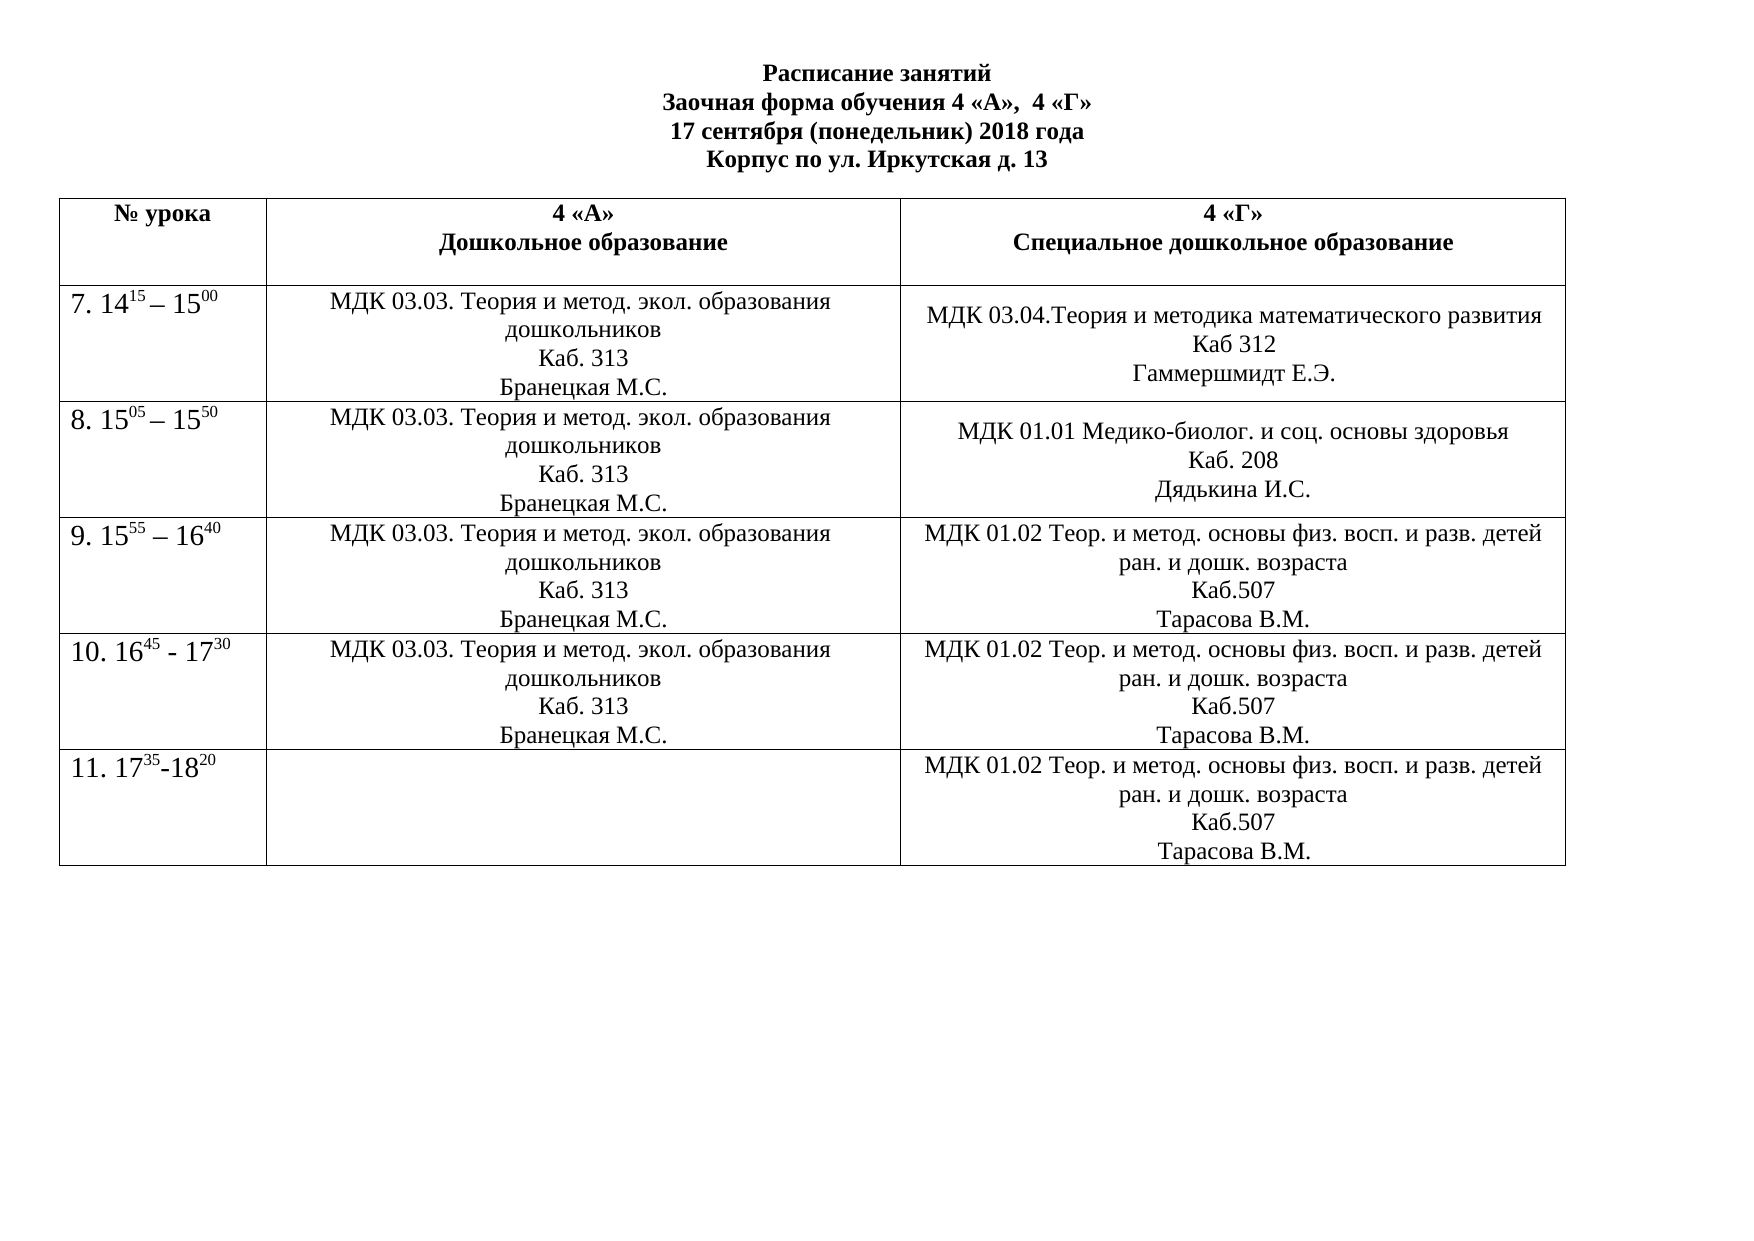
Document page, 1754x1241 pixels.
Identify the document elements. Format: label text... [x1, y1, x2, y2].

table_cell 8. 1505 – 1550 [60, 402, 266, 517]
table_cell 10. 1645 - 1730 [60, 634, 266, 749]
table_cell МДК 03.03. Теория и метод. экол. образования дошкольников Каб. 313 Бранецкая М.С. [267, 634, 900, 749]
table_header 4 «Г» Специальное дошкольное образование [901, 199, 1565, 285]
table_cell 11. 1735-1820 [60, 750, 266, 865]
text Корпус по ул. Иркутская д. 13 [59, 144, 1695, 173]
text 17 сентября (понедельник) 2018 года [59, 116, 1695, 144]
table_cell МДК 01.01 Медико-биолог. и соц. основы здоровья Каб. 208 Дядькина И.С. [901, 402, 1565, 517]
table_header № урока [60, 199, 266, 285]
table_cell [267, 750, 900, 865]
table_cell 7. 1415 – 1500 [60, 286, 266, 401]
table_cell МДК 03.04.Теория и методика математического развития Каб 312 Гаммершмидт Е.Э. [901, 286, 1565, 401]
table_header 4 «А» Дошкольное образование [267, 199, 900, 285]
table_cell МДК 01.02 Теор. и метод. основы физ. восп. и разв. детей ран. и дошк. возраста Каб.507 Тарасова В.М. [901, 518, 1565, 633]
text Расписание занятий [59, 58, 1695, 87]
table_cell МДК 03.03. Теория и метод. экол. образования дошкольников Каб. 313 Бранецкая М.С. [267, 402, 900, 517]
text Заочная форма обучения 4 «А», 4 «Г» [59, 87, 1695, 116]
table_cell 9. 1555 – 1640 [60, 518, 266, 633]
table_cell МДК 03.03. Теория и метод. экол. образования дошкольников Каб. 313 Бранецкая М.С. [267, 286, 900, 401]
table_cell МДК 03.03. Теория и метод. экол. образования дошкольников Каб. 313 Бранецкая М.С. [267, 518, 900, 633]
table_cell МДК 01.02 Теор. и метод. основы физ. восп. и разв. детей ран. и дошк. возраста Каб.507 Тарасова В.М. [901, 750, 1565, 865]
table_cell МДК 01.02 Теор. и метод. основы физ. восп. и разв. детей ран. и дошк. возраста Каб.507 Тарасова В.М. [901, 634, 1565, 749]
